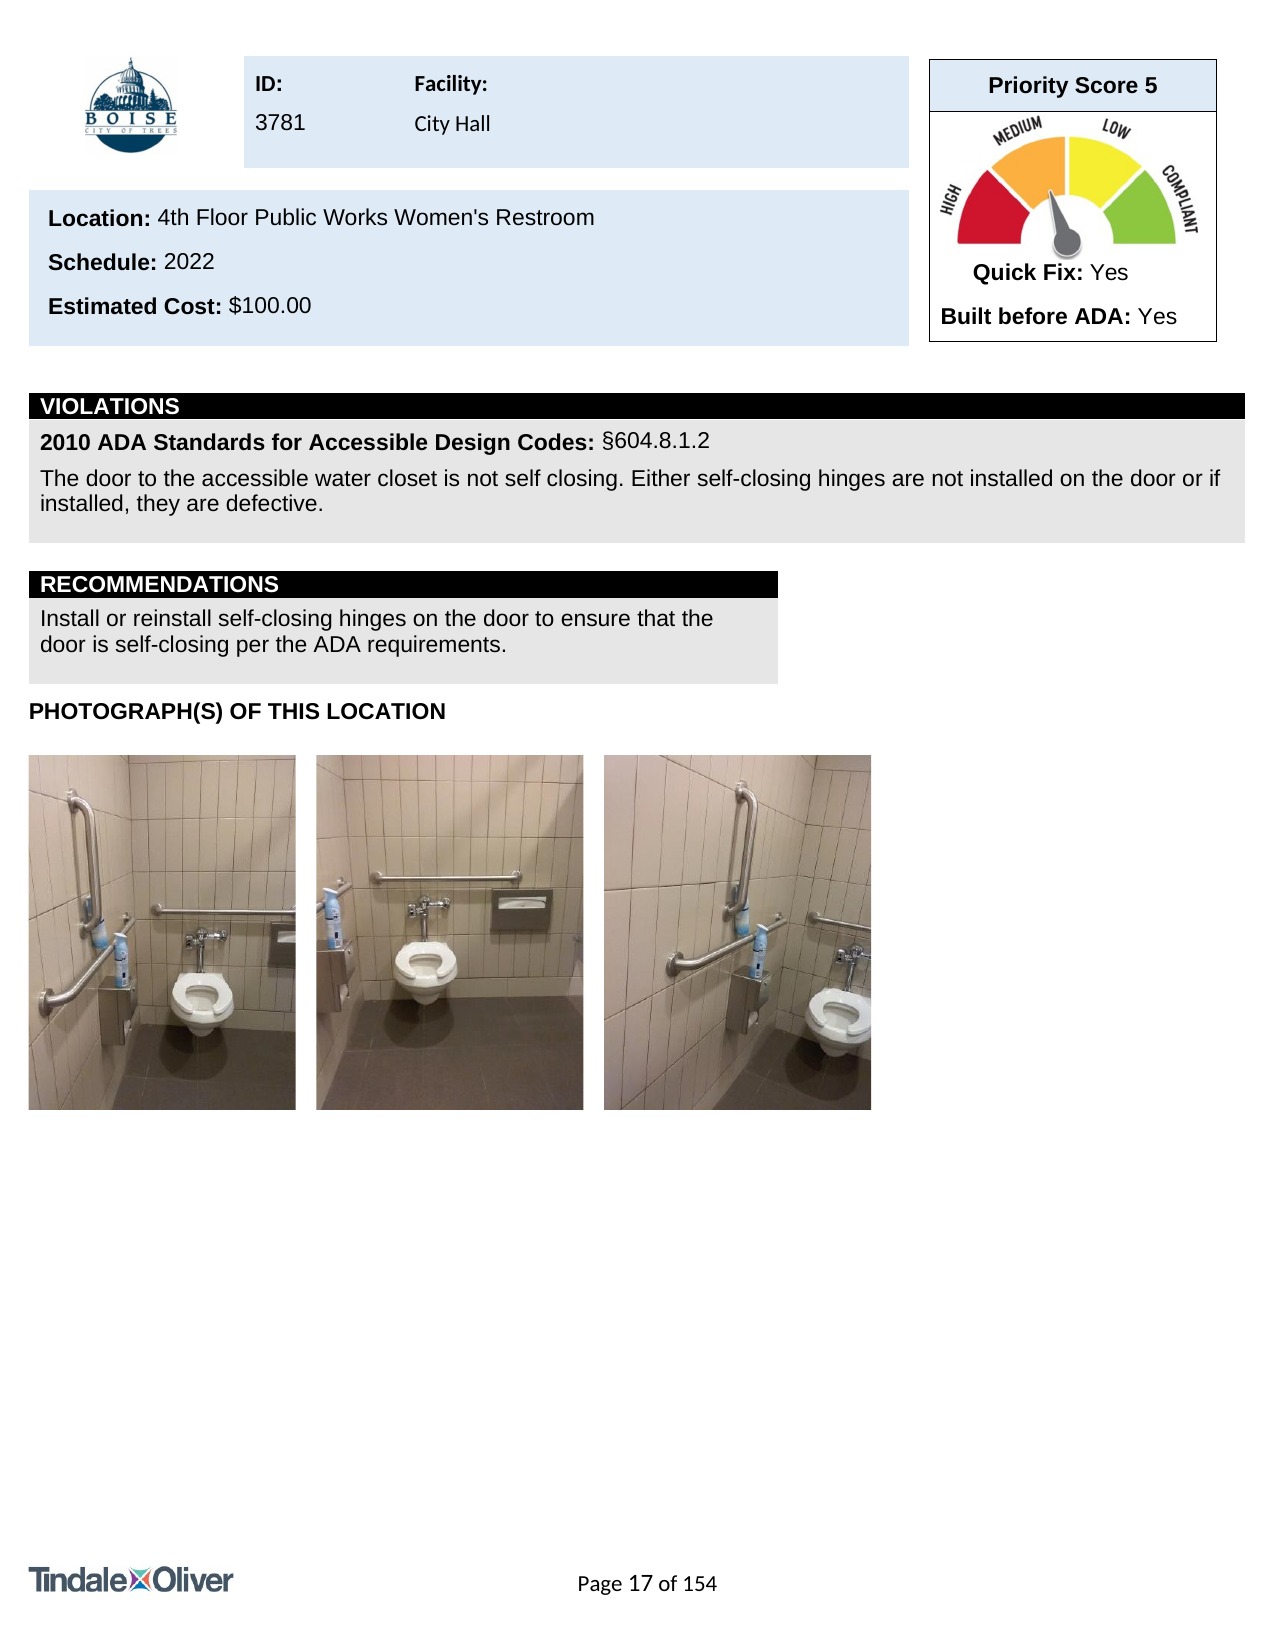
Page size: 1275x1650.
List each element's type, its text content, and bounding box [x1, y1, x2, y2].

table_header VIOLATIONS [29, 393, 1245, 419]
table_header [29, 56, 243, 168]
table_cell Quick Fix: Yes Built before ADA: Yes [930, 112, 1216, 341]
table_header Priority Score 5 [930, 60, 1216, 111]
picture [316, 755, 584, 1110]
table_header Location: 4th Floor Public Works Women's Restroom Schedule: 2022 Estimated Cost: $100.00 [29, 190, 909, 346]
picture [28, 1566, 234, 1592]
table_header Facility: City Hall [403, 56, 909, 168]
table_cell Install or reinstall self-closing hinges on the door to ensure that the door is self-closing per the ADA requirements. [29, 598, 778, 684]
picture [84, 56, 178, 154]
picture [938, 112, 1202, 260]
table_header RECOMMENDATIONS [29, 571, 778, 598]
table_header ID: 3781 [244, 56, 403, 168]
table_cell 2010 ADA Standards for Accessible Design Codes: §604.8.1.2 The door to the accessible water closet is not self closing. Either self-closing hinges are not installed on the door or if installed, they are defective. [29, 420, 1245, 543]
subtitle PHOTOGRAPH(S) OF THIS LOCATION [28, 698, 1246, 725]
picture [604, 755, 872, 1110]
picture [28, 755, 296, 1110]
